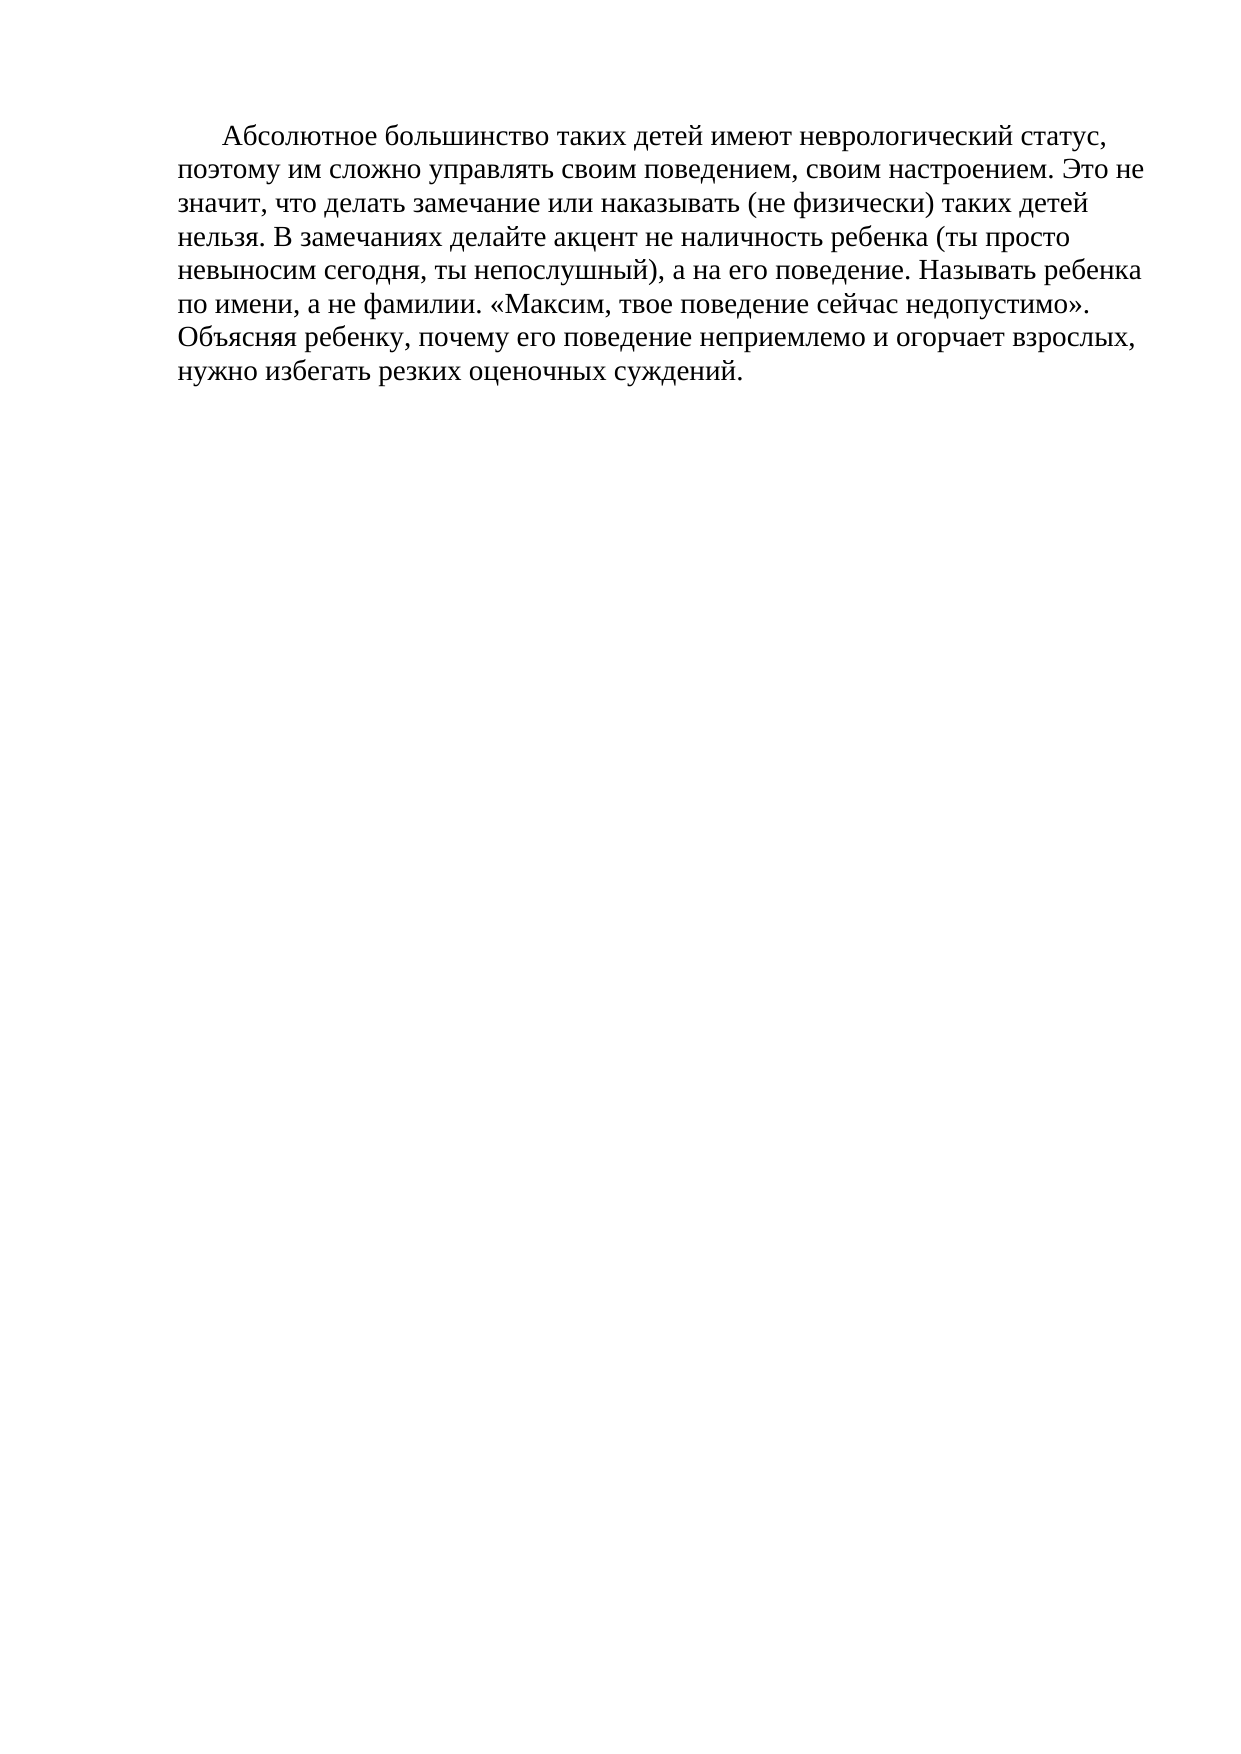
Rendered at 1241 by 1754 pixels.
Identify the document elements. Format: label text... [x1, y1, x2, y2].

text Абсолютное большинство таких детей имеют неврологический статус, поэтому им сложно управлять своим поведением, своим настроением. Это не значит, что делать замечание или наказывать (не физически) таких детей нельзя. В замечаниях делайте акцент не наличность ребенка (ты просто невыносим сегодня, ты непослушный), а на его поведение. Называть ребенка по имени, а не фамилии. «Максим, твое поведение сейчас недопустимо». Объясняя ребенку, почему его поведение неприемлемо и огорчает взрослых, нужно избегать резких оценочных суждений. [177, 118, 1152, 386]
